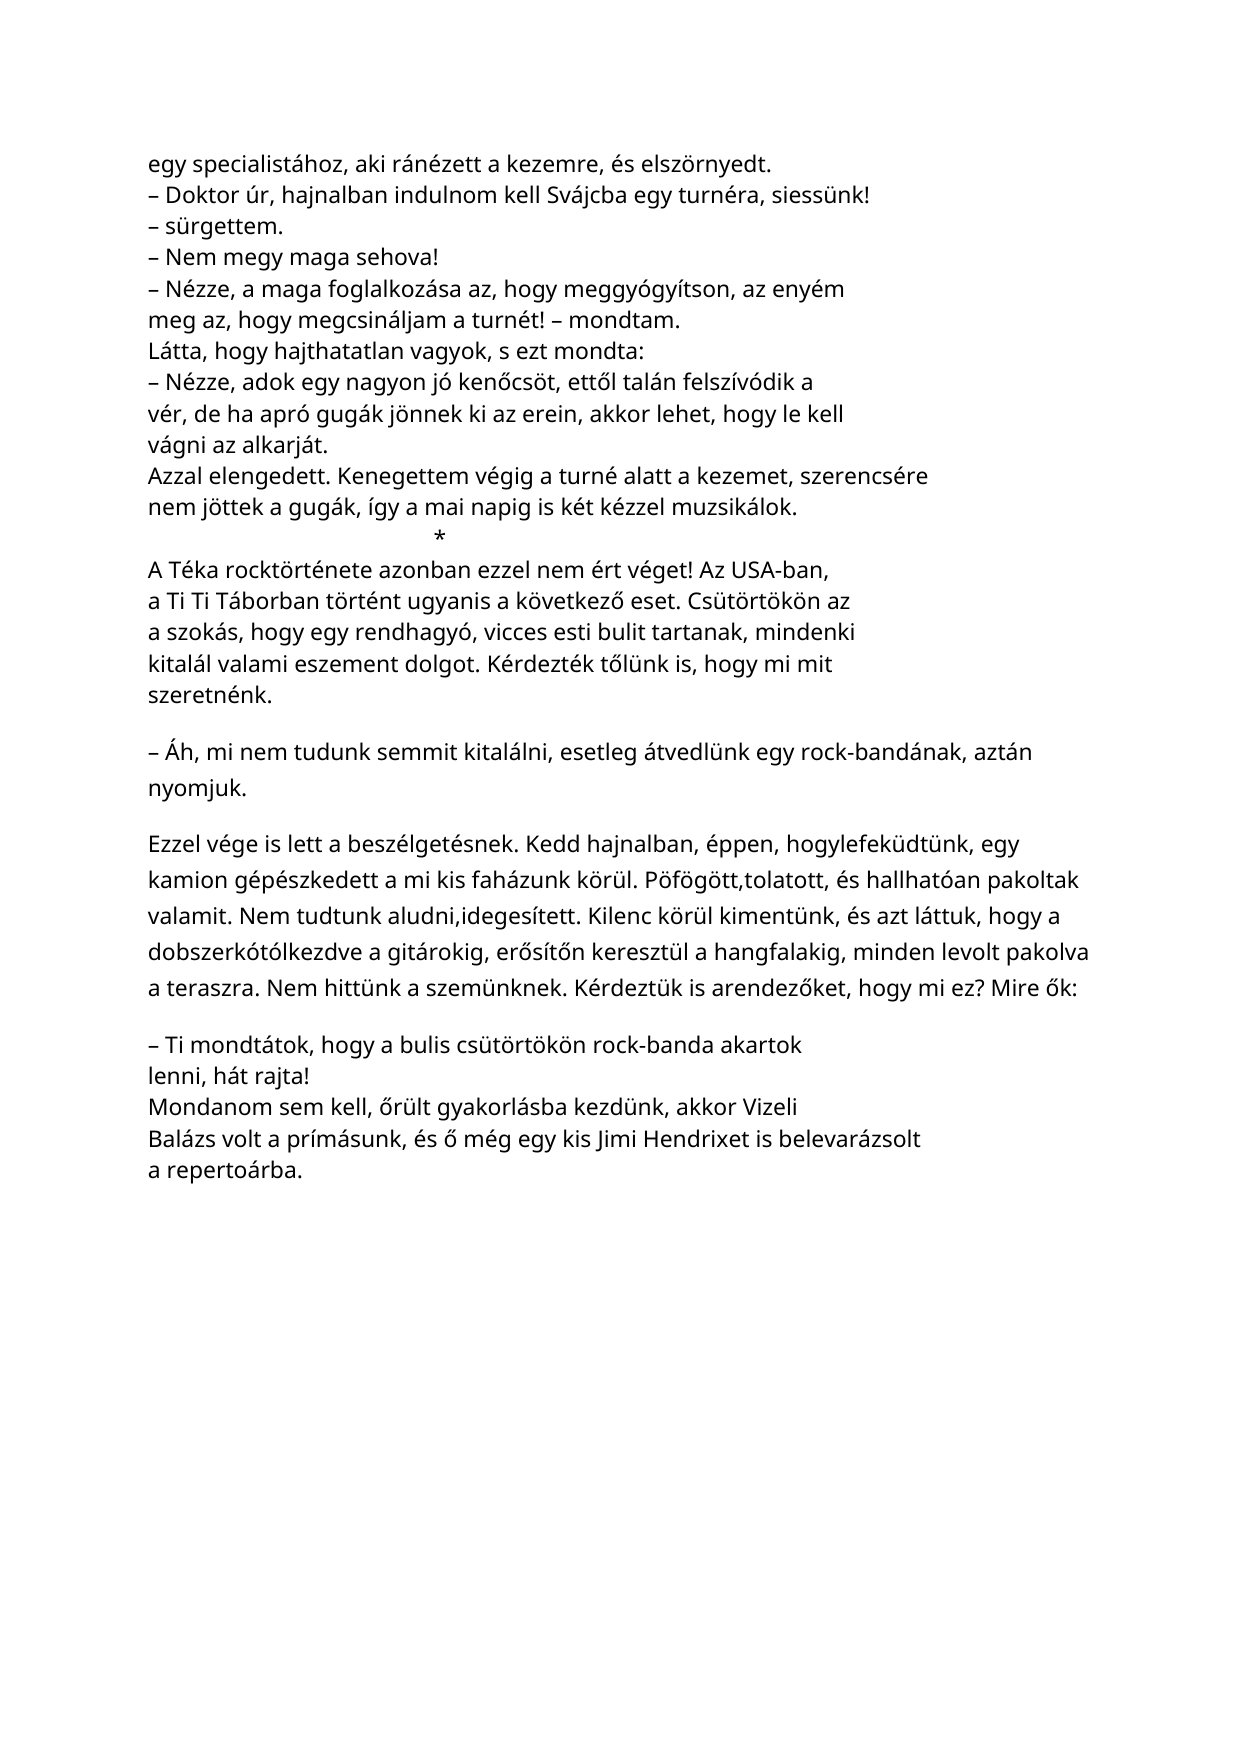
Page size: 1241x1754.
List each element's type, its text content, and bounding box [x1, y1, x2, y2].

text Mondanom sem kell, őrült gyakorlásba kezdünk, akkor Vizeli [148, 1091, 1093, 1123]
text nem jöttek a gugák, így a mai napig is két kézzel muzsikálok. [148, 491, 1093, 523]
text vágni az alkarját. [148, 429, 1093, 460]
text vér, de ha apró gugák jönnek ki az erein, akkor lehet, hogy le kell [148, 398, 1093, 429]
text * [148, 523, 1093, 554]
text – Doktor úr, hajnalban indulnom kell Svájcba egy turnéra, siessünk! [148, 179, 1093, 210]
text A Téka rocktörténete azonban ezzel nem ért véget! Az USA-ban, [148, 554, 1093, 585]
text – Áh, mi nem tudunk semmit kitalálni, esetleg átvedlünk egy rock-bandának, aztán nyomjuk. [148, 736, 1093, 803]
text kitalál valami eszement dolgot. Kérdezték tőlünk is, hogy mi mit [148, 648, 1093, 679]
text – Nem megy maga sehova! [148, 241, 1093, 273]
text – Ti mondtátok, hogy a bulis csütörtökön rock-banda akartok [148, 1029, 1093, 1060]
text a Ti Ti Táborban történt ugyanis a következő eset. Csütörtökön az [148, 585, 1093, 616]
text Balázs volt a prímásunk, és ő még egy kis Jimi Hendrixet is belevarázsolt [148, 1123, 1093, 1154]
text – sürgettem. [148, 210, 1093, 241]
text Látta, hogy hajthatatlan vagyok, s ezt mondta: [148, 335, 1093, 366]
text Azzal elengedett. Kenegettem végig a turné alatt a kezemet, szerencsére [148, 460, 1093, 491]
text a repertoárba. [148, 1154, 1093, 1185]
text egy specialistához, aki ránézett a kezemre, és elszörnyedt. [148, 148, 1093, 179]
text – Nézze, adok egy nagyon jó kenőcsöt, ettől talán felszívódik a [148, 366, 1093, 398]
text Ezzel vége is lett a beszélgetésnek. Kedd hajnalban, éppen, hogylefeküdtünk, egy kamion gépészkedett a mi kis faházunk körül. Pöfögött,tolatott, és hallhatóan pakoltak valamit. Nem tudtunk aludni,idegesített. Kilenc körül kimentünk, és azt láttuk, hogy a dobszerkótólkezdve a gitárokig, erősítőn keresztül a hangfalakig, minden levolt pakolva a teraszra. Nem hittünk a szemünknek. Kérdeztük is arendezőket, hogy mi ez? Mire ők: [148, 828, 1093, 1003]
text szeretnénk. [148, 679, 1093, 710]
text – Nézze, a maga foglalkozása az, hogy meggyógyítson, az enyém [148, 273, 1093, 304]
text meg az, hogy megcsináljam a turnét! – mondtam. [148, 304, 1093, 335]
text lenni, hát rajta! [148, 1060, 1093, 1091]
text a szokás, hogy egy rendhagyó, vicces esti bulit tartanak, mindenki [148, 616, 1093, 648]
